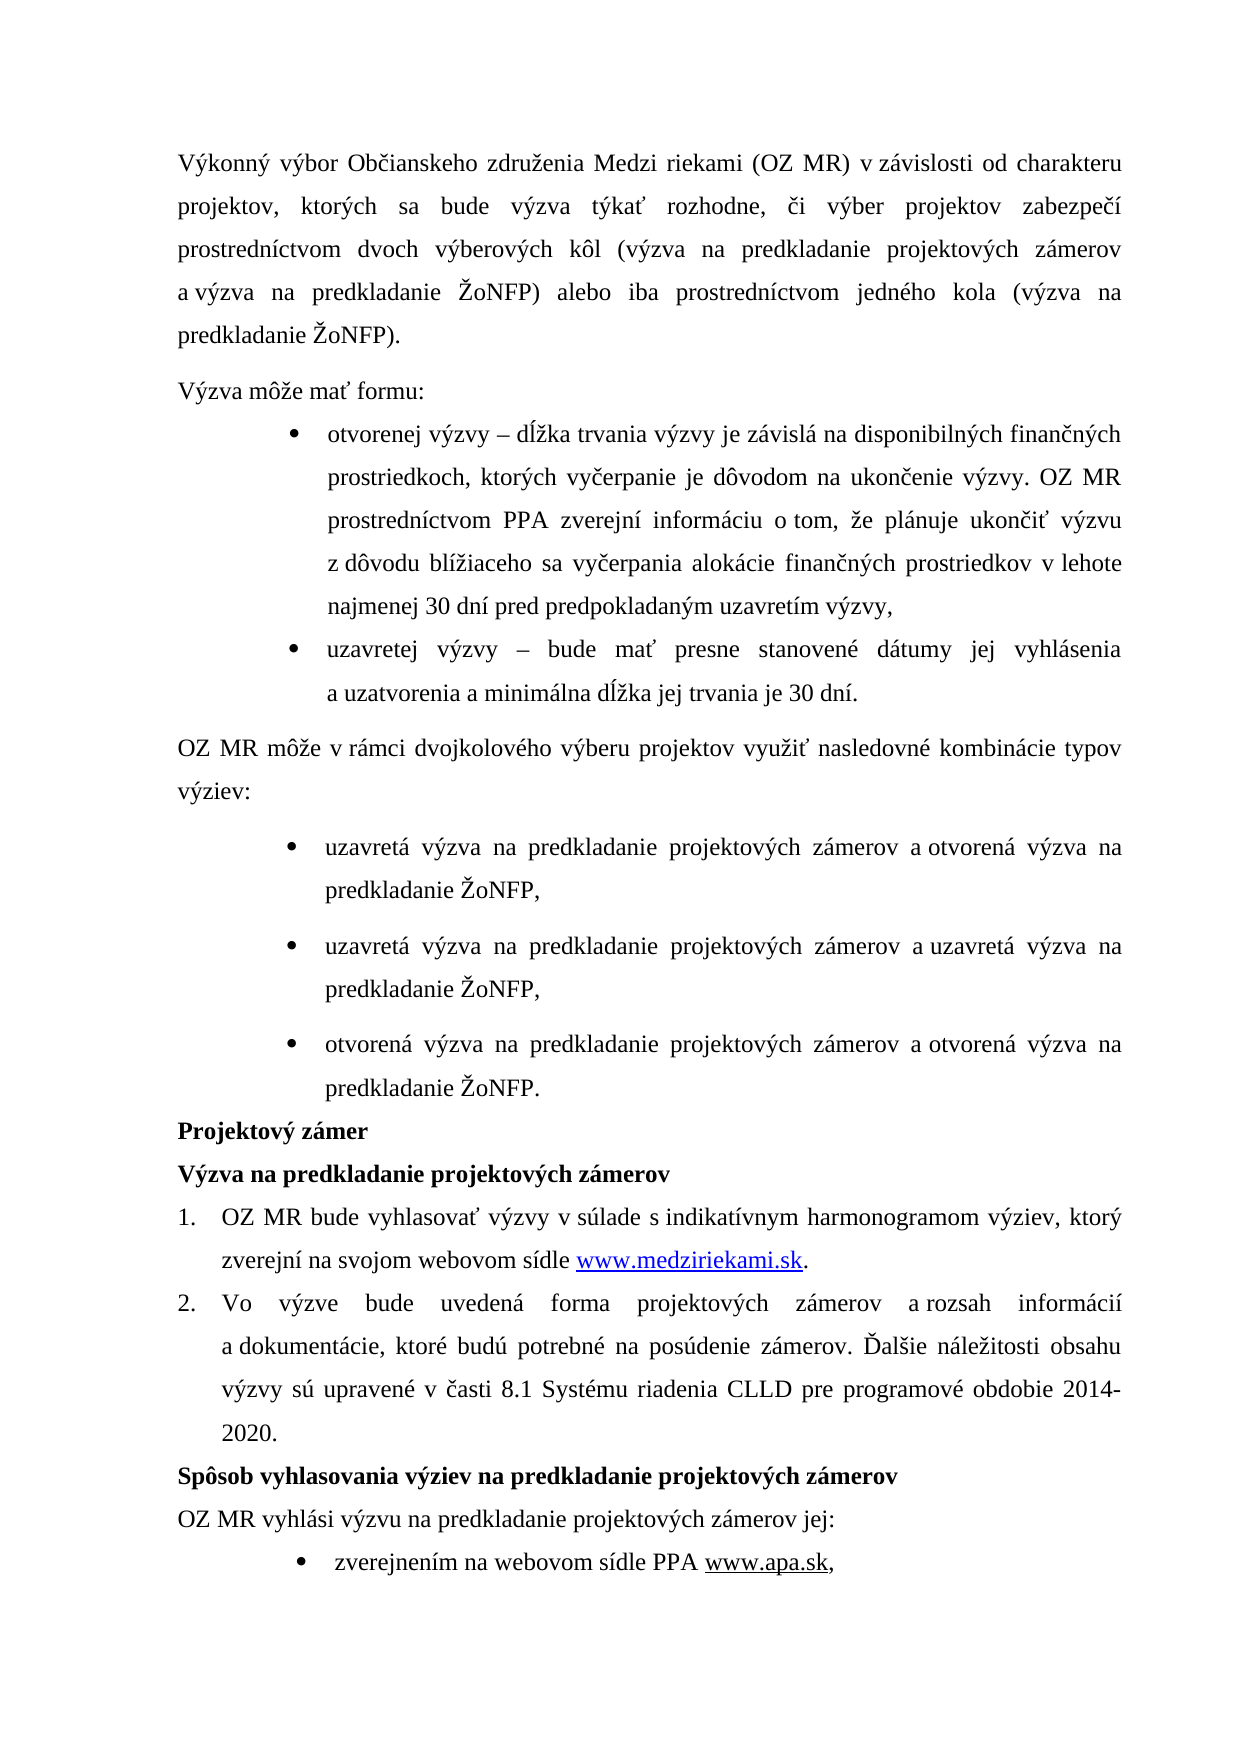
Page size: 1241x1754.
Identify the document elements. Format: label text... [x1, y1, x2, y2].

list uzavretá výzva na predkladanie projektových zámerov a otvorená výzva na predkladanie ŽoNFP, [287, 832, 1122, 904]
list otvorenej výzvy – dĺžka trvania výzvy je závislá na disponibilných finančných prostriedkoch, ktorých vyčerpanie je dôvodom na ukončenie výzvy. OZ MR prostredníctvom PPA zverejní informáciu o tom, že plánuje ukončiť výzvu z dôvodu blížiaceho sa vyčerpania alokácie finančných prostriedkov v lehote najmenej 30 dní pred predpokladaným uzavretím výzvy, [290, 419, 1122, 620]
list uzavretej výzvy – bude mať presne stanovené dátumy jej vyhlásenia a uzatvorenia a minimálna dĺžka jej trvania je 30 dní. [289, 634, 1122, 706]
text Výzva môže mať formu: [177, 376, 1122, 404]
text OZ MR môže v rámci dvojkolového výberu projektov využiť nasledovné kombinácie typov výziev: [177, 733, 1122, 805]
list Vo výzve bude uvedená forma projektových zámerov a rozsah informácií a dokumentácie, ktoré budú potrebné na posúdenie zámerov. Ďalšie náležitosti obsahu výzvy sú upravené v časti 8.1 Systému riadenia CLLD pre programové obdobie 2014-2020. [177, 1288, 1122, 1446]
list zverejnením na webovom sídle PPA www.apa.sk, [297, 1547, 1122, 1576]
list otvorená výzva na predkladanie projektových zámerov a otvorená výzva na predkladanie ŽoNFP. [287, 1029, 1122, 1101]
list uzavretá výzva na predkladanie projektových zámerov a uzavretá výzva na predkladanie ŽoNFP, [287, 931, 1122, 1003]
list OZ MR bude vyhlasovať výzvy v súlade s indikatívnym harmonogramom výziev, ktorý zverejní na svojom webovom sídle www.medziriekami.sk. [177, 1202, 1122, 1274]
text Výzva na predkladanie projektových zámerov [177, 1159, 1122, 1188]
text Projektový zámer [177, 1116, 1122, 1144]
text OZ MR vyhlási výzvu na predkladanie projektových zámerov jej: [177, 1504, 1122, 1533]
text Výkonný výbor Občianskeho združenia Medzi riekami (OZ MR) v závislosti od charakteru projektov, ktorých sa bude výzva týkať rozhodne, či výber projektov zabezpečí prostredníctvom dvoch výberových kôl (výzva na predkladanie projektových zámerov a výzva na predkladanie ŽoNFP) alebo iba prostredníctvom jedného kola (výzva na predkladanie ŽoNFP). [177, 148, 1122, 349]
text Spôsob vyhlasovania výziev na predkladanie projektových zámerov [177, 1461, 1122, 1489]
